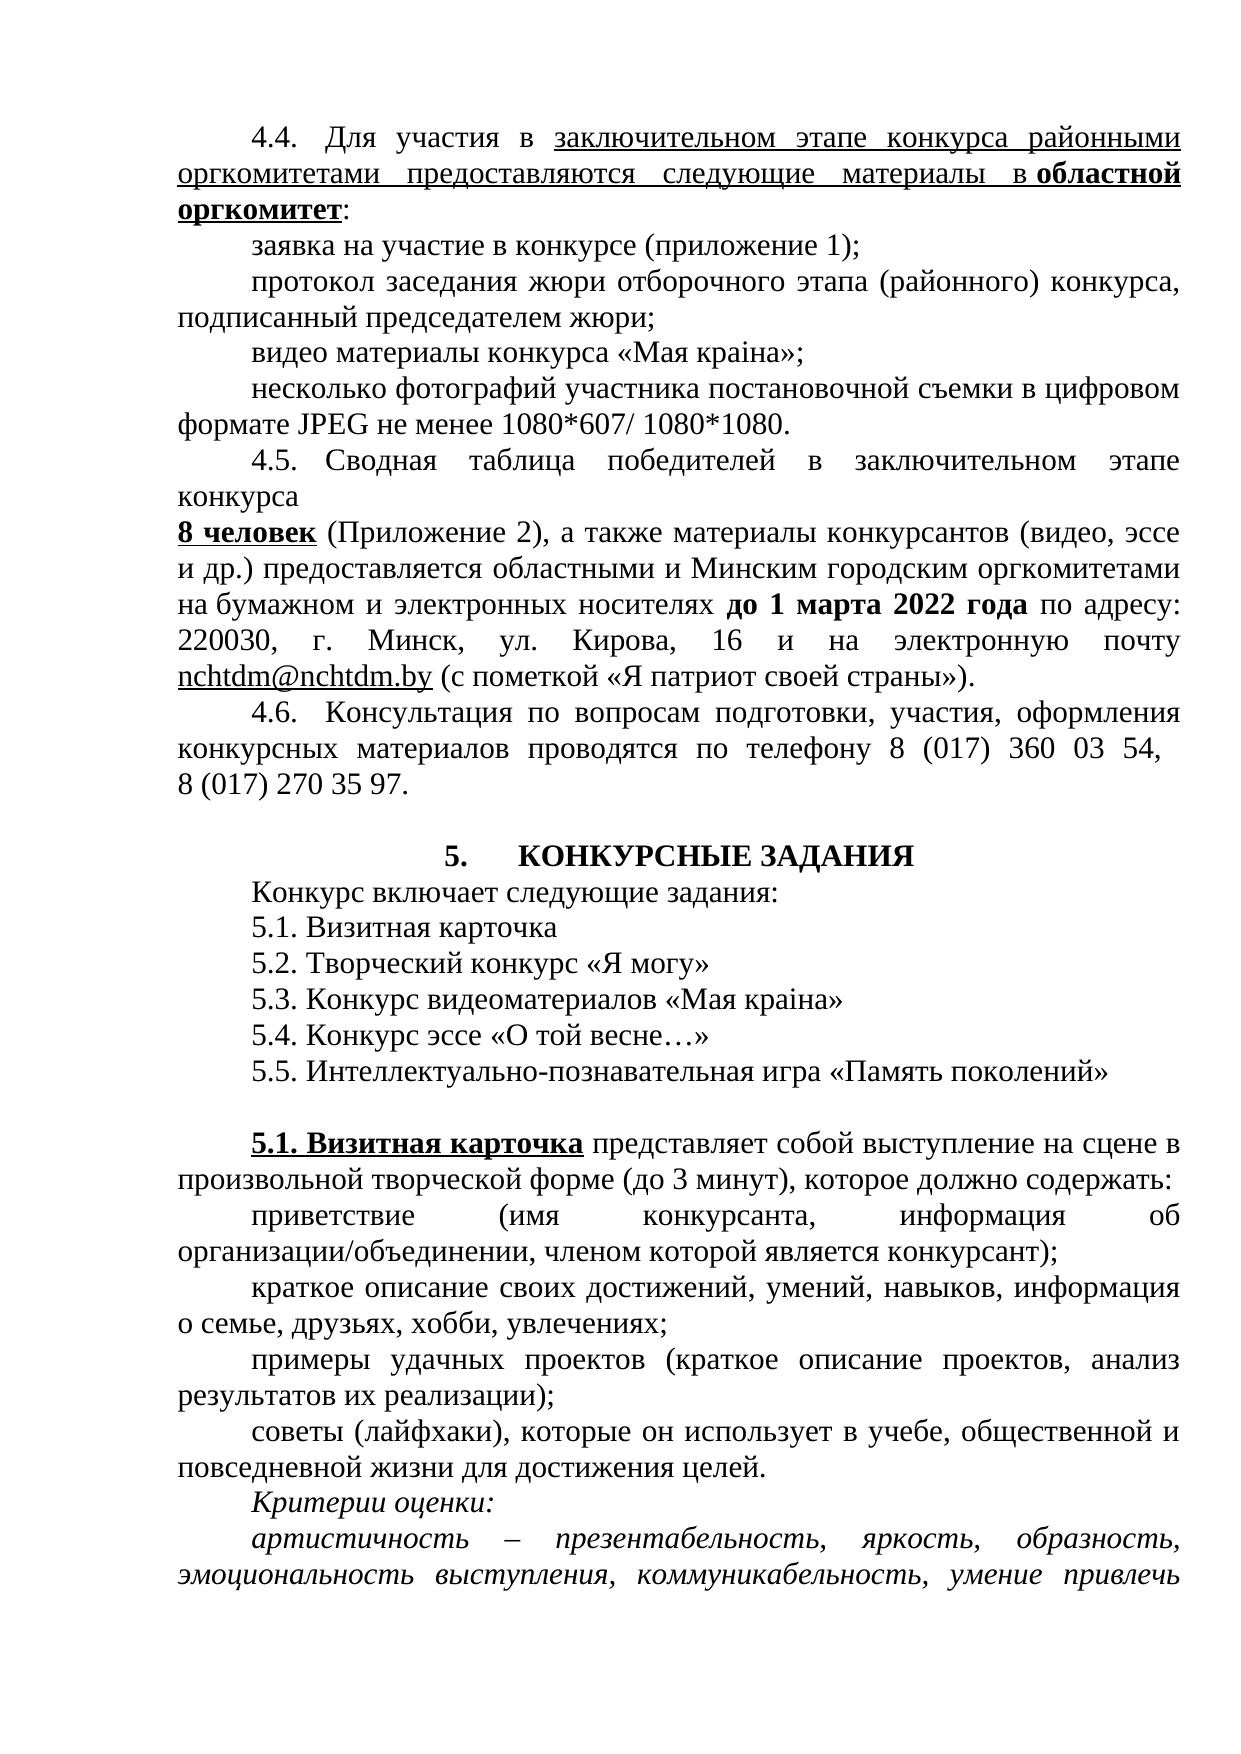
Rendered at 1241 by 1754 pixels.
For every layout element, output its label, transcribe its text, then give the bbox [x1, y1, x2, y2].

text 5.1. Визитная карточка представляет собой выступление на сцене в произвольной творческой форме (до 3 минут), которое должно содержать: [177, 1124, 1181, 1196]
list КОНКУРСНЫЕ ЗАДАНИЯ [177, 837, 1181, 873]
text советы (лайфхаки), которые он использует в учебе, общественной и повседневной жизни для достижения целей. [177, 1412, 1181, 1484]
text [177, 1520, 1181, 1592]
text 5.3. Конкурс видеоматериалов «Мая краiна» [177, 981, 1181, 1017]
text несколько фотографий участника постановочной съемки в цифровом формате JPEG не менее 1080*607/ 1080*1080. [177, 370, 1181, 442]
text видео материалы конкурса «Мая краiна»; [177, 334, 1181, 370]
text протокол заседания жюри отборочного этапа (районного) конкурса, подписанный председателем жюри; [177, 262, 1181, 334]
list Конкурс включает следующие задания: [251, 873, 1181, 909]
text Критерии оценки: [177, 1484, 1181, 1520]
text примеры удачных проектов (краткое описание проектов, анализ результатов их реализации); [177, 1340, 1181, 1412]
text 4.6. Консультация по вопросам подготовки, участия, оформления конкурсных материалов проводятся по телефону 8 (017) 360 03 54, 8 (017) 270 35 97. [177, 693, 1181, 801]
text приветствие (имя конкурсанта, информация об организации/объединении, членом которой является конкурсант); [177, 1196, 1181, 1268]
text 5.5. Интеллектуально-познавательная игра «Память поколений» [177, 1052, 1181, 1088]
text заявка на участие в конкурсе (приложение 1); [177, 226, 1181, 262]
text 4.5. Сводная таблица победителей в заключительном этапе конкурса 8 человек (Приложение 2), а также материалы конкурсантов (видео, эссе и др.) предоставляется областными и Минским городским оргкомитетами на бумажном и электронных носителях до 1 марта 2022 года по адресу: 220030, г. Минск, ул. Кирова, 16 и на электронную почту nchtdm@nchtdm.by (с пометкой «Я патриот своей страны»). [177, 442, 1181, 693]
text 5.2. Творческий конкурс «Я могу» [177, 945, 1181, 981]
text 5.1. Визитная карточка [177, 909, 1181, 945]
text 4.4. Для участия в заключительном этапе конкурса районными оргкомитетами предоставляются следующие материалы в областной оргкомитет: [177, 118, 1181, 185]
text 4.4. Для участия в заключительном этапе конкурса районными оргкомитетами предоставляются следующие материалы в областной оргкомитет: [177, 187, 1181, 226]
text 5.4. Конкурс эссе «О той весне…» [177, 1017, 1181, 1052]
text краткое описание своих достижений, умений, навыков, информация о семье, друзьях, хобби, увлечениях; [177, 1268, 1181, 1340]
